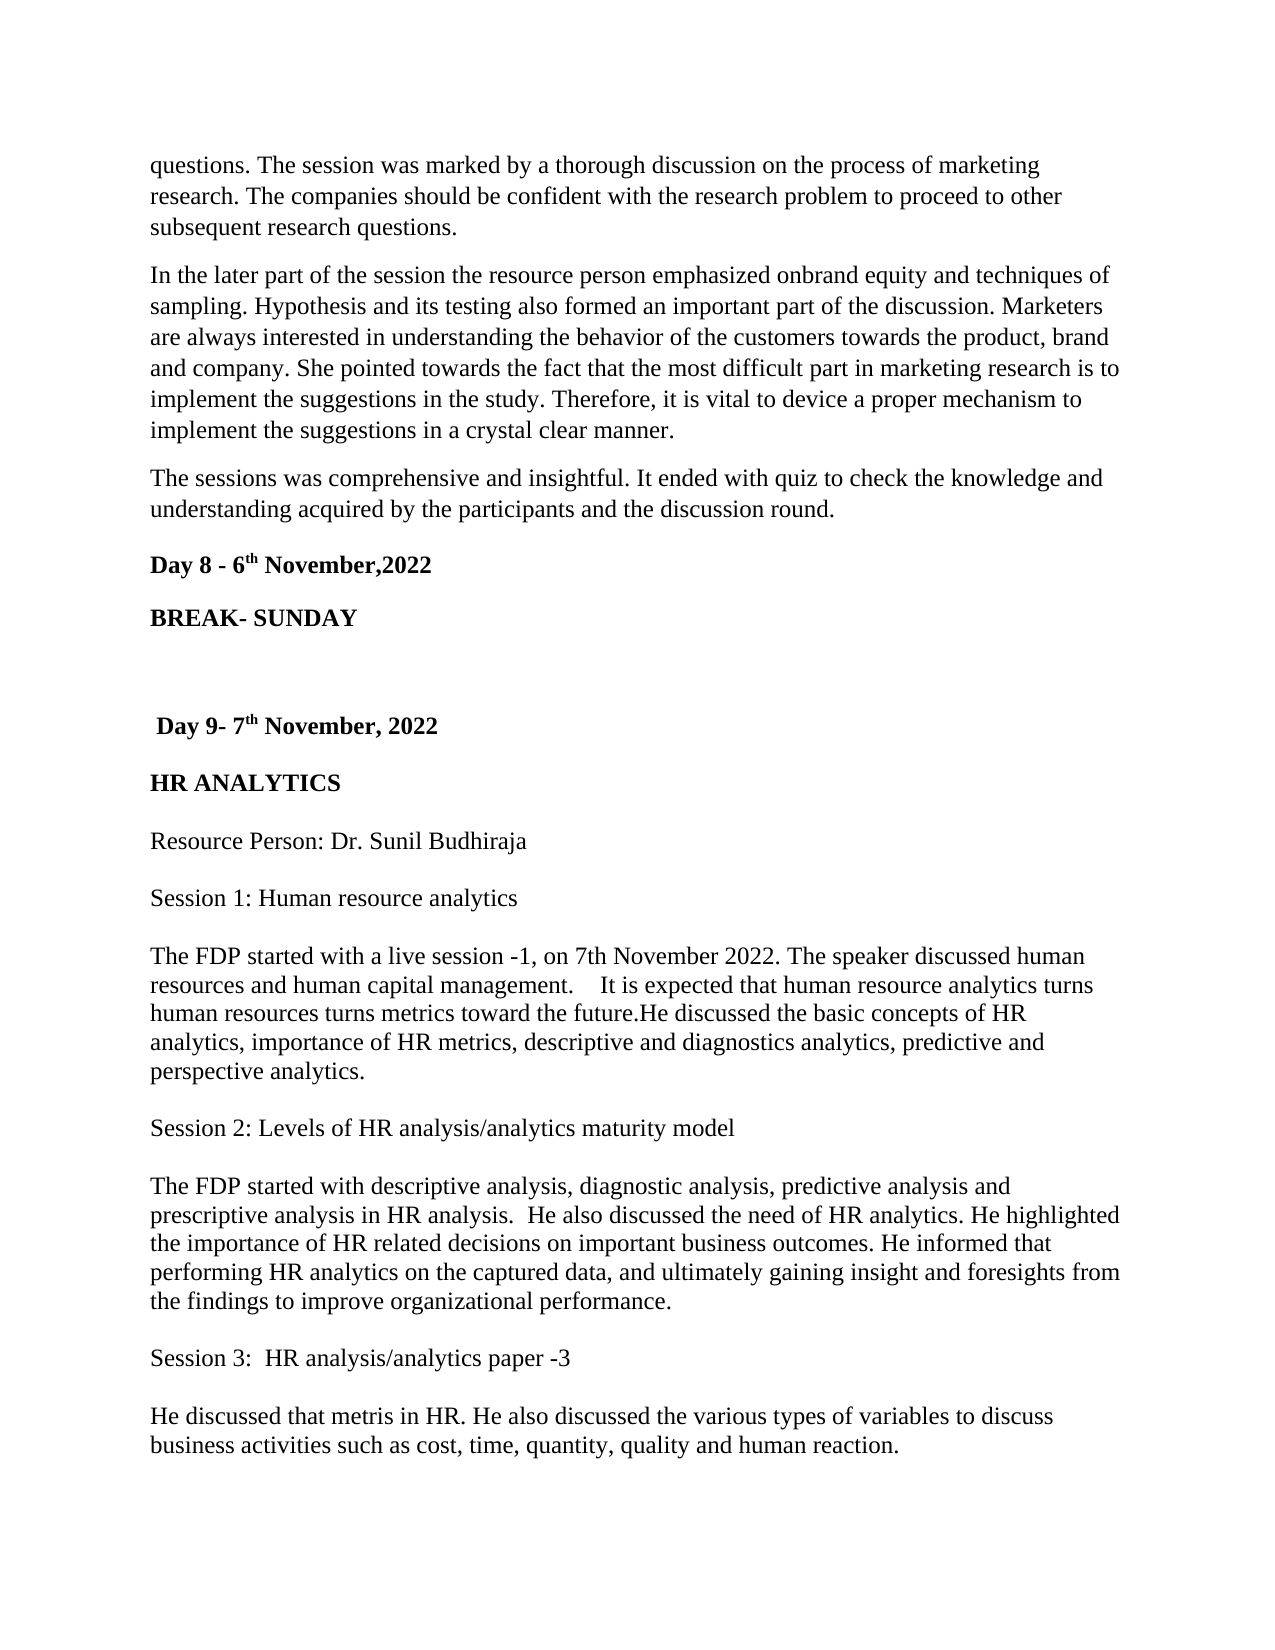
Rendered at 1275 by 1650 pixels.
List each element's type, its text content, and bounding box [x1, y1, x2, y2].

text The FDP started with a live session -1, on 7th November 2022. The speaker discussed human resources and human capital management. It is expected that human resource analytics turns human resources turns metrics toward the future.He discussed the basic concepts of HR analytics, importance of HR metrics, descriptive and diagnostics analytics, predictive and perspective analytics. [150, 941, 1125, 1085]
text Day 9- 7th November, 2022 [150, 711, 1125, 740]
text In the later part of the session the resource person emphasized onbrand equity and techniques of sampling. Hypothesis and its testing also formed an important part of the discussion. Marketers are always interested in understanding the behavior of the customers towards the product, brand and company. She pointed towards the fact that the most difficult part in marketing research is to implement the suggestions in the study. Therefore, it is vital to device a proper mechanism to implement the suggestions in a crystal clear manner. [150, 260, 1125, 444]
text The FDP started with descriptive analysis, diagnostic analysis, predictive analysis and prescriptive analysis in HR analysis. He also discussed the need of HR analytics. He highlighted the importance of HR related decisions on important business outcomes. He informed that performing HR analytics on the captured data, and ultimately gaining insight and foresights from the findings to improve organizational performance. [150, 1171, 1125, 1315]
text HR ANALYTICS [150, 768, 1125, 797]
text Day 8 - 6th November,2022 [150, 550, 1125, 578]
text He discussed that metris in HR. He also discussed the various types of variables to discuss business activities such as cost, time, quantity, quality and human reaction. [150, 1401, 1125, 1458]
text Session 1: Human resource analytics [150, 883, 1125, 912]
text The sessions was comprehensive and insightful. It ended with quiz to check the knowledge and understanding acquired by the participants and the discussion round. [150, 463, 1125, 522]
text Session 3: HR analysis/analytics paper -3 [150, 1343, 1125, 1372]
text Resource Person: Dr. Sunil Budhiraja [150, 826, 1125, 855]
text Session 2: Levels of HR analysis/analytics maturity model [150, 1113, 1125, 1142]
text BREAK- SUNDAY [150, 603, 1125, 632]
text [150, 150, 1125, 241]
